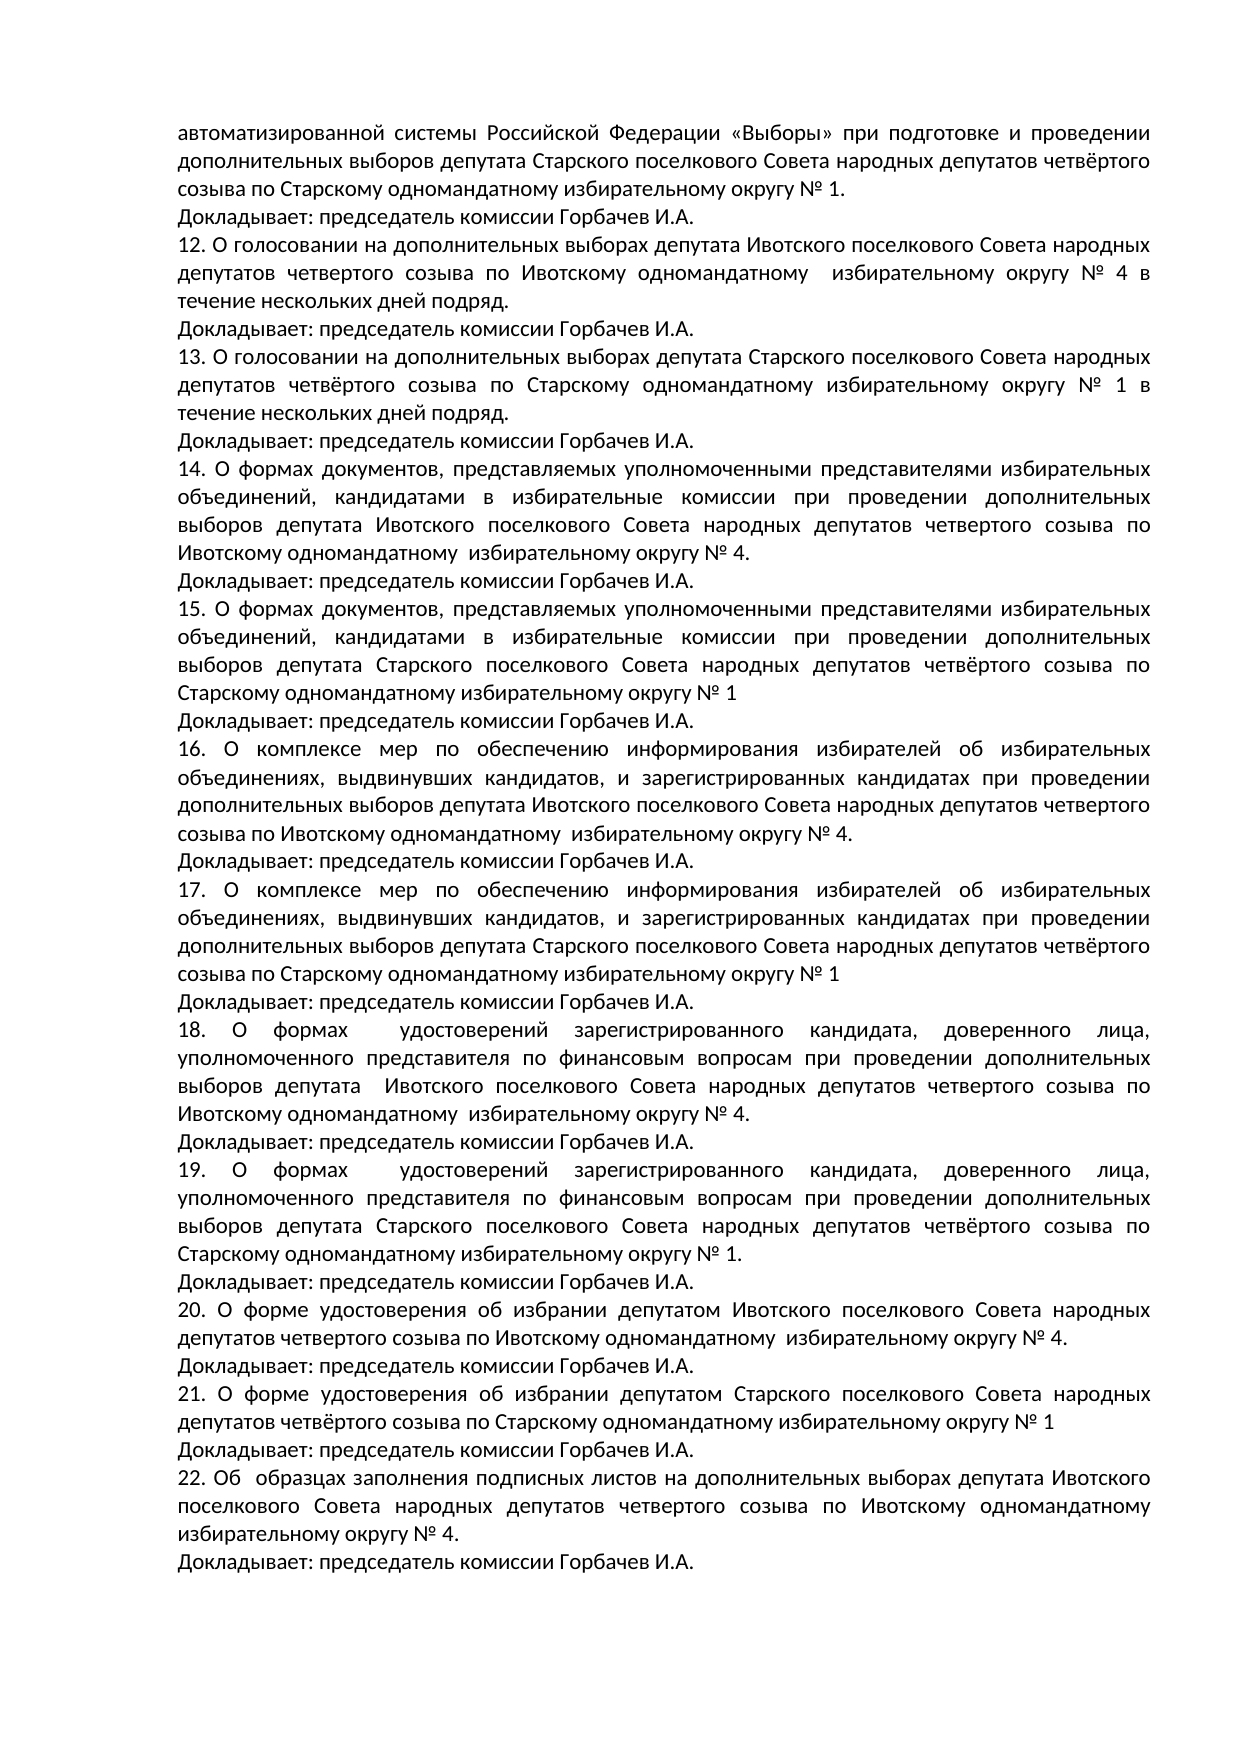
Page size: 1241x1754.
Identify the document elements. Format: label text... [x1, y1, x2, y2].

text 22. Об образцах заполнения подписных листов на дополнительных выборах депутата Ивотского поселкового Совета народных депутатов четвертого созыва по Ивотскому одномандатному избирательному округу № 4. [177, 1463, 1152, 1547]
text Докладывает: председатель комиссии Горбачев И.А. [177, 1547, 1152, 1575]
text 20. О форме удостоверения об избрании депутатом Ивотского поселкового Совета народных депутатов четвертого созыва по Ивотскому одномандатному избирательному округу № 4. [177, 1295, 1152, 1351]
text 15. О формах документов, представляемых уполномоченными представителями избирательных объединений, кандидатами в избирательные комиссии при проведении дополнительных выборов депутата Старского поселкового Совета народных депутатов четвёртого созыва по Старскому одномандатному избирательному округу № 1 [177, 594, 1152, 707]
text 13. О голосовании на дополнительных выборах депутата Старского поселкового Совета народных депутатов четвёртого созыва по Старскому одномандатному избирательному округу № 1 в течение нескольких дней подряд. [177, 342, 1152, 426]
text 16. О комплексе мер по обеспечению информирования избирателей об избирательных объединениях, выдвинувших кандидатов, и зарегистрированных кандидатах при проведении дополнительных выборов депутата Ивотского поселкового Совета народных депутатов четвертого созыва по Ивотскому одномандатному избирательному округу № 4. [177, 734, 1152, 847]
text Докладывает: председатель комиссии Горбачев И.А. [177, 1351, 1152, 1379]
text Докладывает: председатель комиссии Горбачев И.А. [177, 987, 1152, 1015]
text автоматизированной системы Российской Федерации «Выборы» при подготовке и проведении дополнительных выборов депутата Старского поселкового Совета народных депутатов четвёртого созыва по Старскому одномандатному избирательному округу № 1. [177, 118, 1152, 202]
text Докладывает: председатель комиссии Горбачев И.А. [177, 1435, 1152, 1463]
text Докладывает: председатель комиссии Горбачев И.А. [177, 314, 1152, 342]
text Докладывает: председатель комиссии Горбачев И.А. [177, 847, 1152, 875]
text 12. О голосовании на дополнительных выборах депутата Ивотского поселкового Совета народных депутатов четвертого созыва по Ивотскому одномандатному избирательному округу № 4 в течение нескольких дней подряд. [177, 230, 1152, 314]
text Докладывает: председатель комиссии Горбачев И.А. [177, 707, 1152, 734]
text Докладывает: председатель комиссии Горбачев И.А. [177, 426, 1152, 454]
text 18. О формах удостоверений зарегистрированного кандидата, доверенного лица, уполномоченного представителя по финансовым вопросам при проведении дополнительных выборов депутата Ивотского поселкового Совета народных депутатов четвертого созыва по Ивотскому одномандатному избирательному округу № 4. [177, 1015, 1152, 1127]
text 19. О формах удостоверений зарегистрированного кандидата, доверенного лица, уполномоченного представителя по финансовым вопросам при проведении дополнительных выборов депутата Старского поселкового Совета народных депутатов четвёртого созыва по Старскому одномандатному избирательному округу № 1. [177, 1155, 1152, 1267]
text Докладывает: председатель комиссии Горбачев И.А. [177, 1127, 1152, 1155]
text 21. О форме удостоверения об избрании депутатом Старского поселкового Совета народных депутатов четвёртого созыва по Старскому одномандатному избирательному округу № 1 [177, 1379, 1152, 1435]
text 17. О комплексе мер по обеспечению информирования избирателей об избирательных объединениях, выдвинувших кандидатов, и зарегистрированных кандидатах при проведении дополнительных выборов депутата Старского поселкового Совета народных депутатов четвёртого созыва по Старскому одномандатному избирательному округу № 1 [177, 875, 1152, 987]
text Докладывает: председатель комиссии Горбачев И.А. [177, 566, 1152, 594]
text Докладывает: председатель комиссии Горбачев И.А. [177, 202, 1152, 230]
text 14. О формах документов, представляемых уполномоченными представителями избирательных объединений, кандидатами в избирательные комиссии при проведении дополнительных выборов депутата Ивотского поселкового Совета народных депутатов четвертого созыва по Ивотскому одномандатному избирательному округу № 4. [177, 454, 1152, 566]
text Докладывает: председатель комиссии Горбачев И.А. [177, 1267, 1152, 1295]
